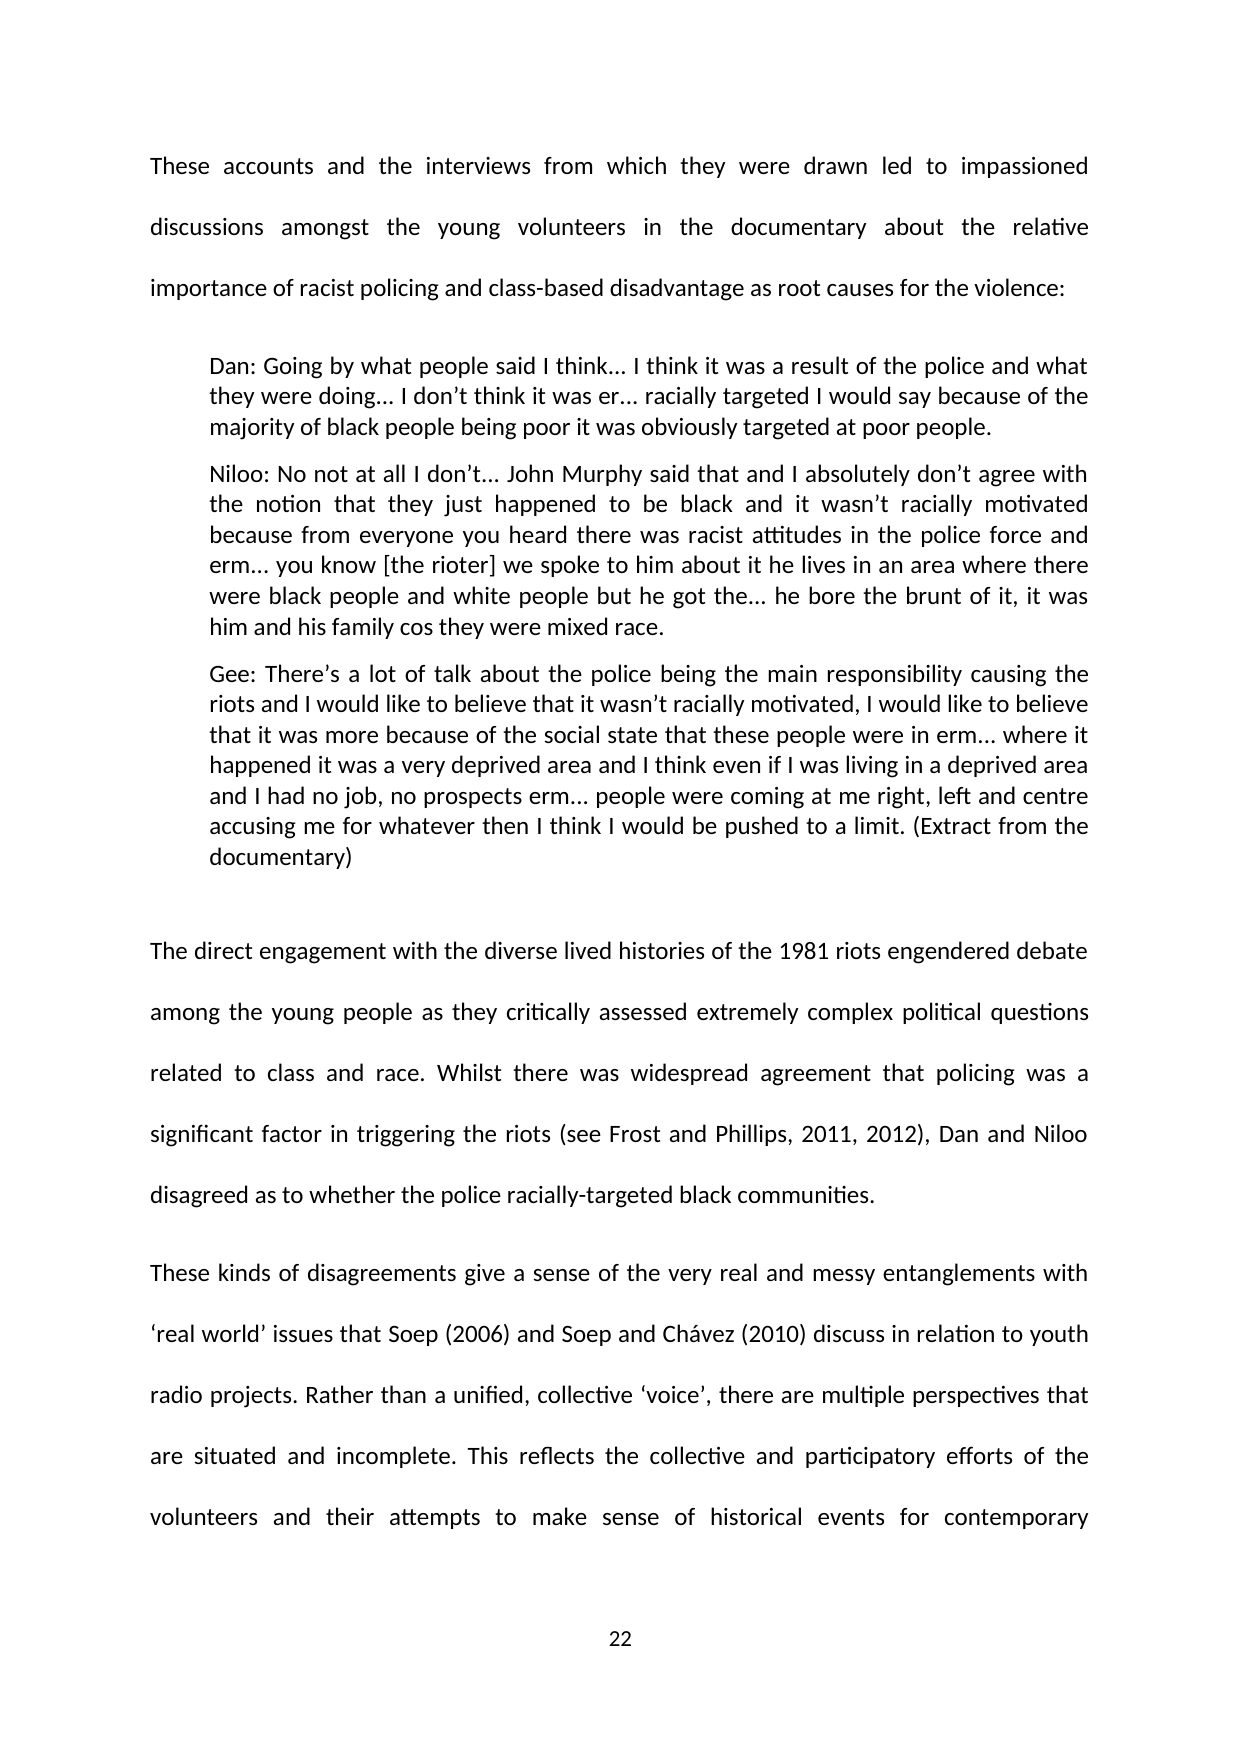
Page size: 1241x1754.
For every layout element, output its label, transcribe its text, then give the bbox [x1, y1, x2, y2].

text The direct engagement with the diverse lived histories of the 1981 riots engendered debate among the young people as they critically assessed extremely complex political questions related to class and race. Whilst there was widespread agreement that policing was a significant factor in triggering the riots (see Frost and Phillips, 2011, 2012), Dan and Niloo disagreed as to whether the police racially-targeted black communities. [150, 935, 1090, 1210]
text Niloo: No not at all I don’t... John Murphy said that and I absolutely don’t agree with the notion that they just happened to be black and it wasn’t racially motivated because from everyone you heard there was racist attitudes in the police force and erm... you know [the rioter] we spoke to him about it he lives in an area where there were black people and white people but he got the... he bore the brunt of it, it was him and his family cos they were mixed race. [209, 458, 1090, 641]
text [150, 1257, 1090, 1532]
text Gee: There’s a lot of talk about the police being the main responsibility causing the riots and I would like to believe that it wasn’t racially motivated, I would like to believe that it was more because of the social state that these people were in erm... where it happened it was a very deprived area and I think even if I was living in a deprived area and I had no job, no prospects erm... people were coming at me right, left and centre accusing me for whatever then I think I would be pushed to a limit. (Extract from the documentary) [209, 658, 1090, 871]
text These accounts and the interviews from which they were drawn led to impassioned discussions amongst the young volunteers in the documentary about the relative importance of racist policing and class-based disadvantage as root causes for the violence: [150, 150, 1090, 303]
text Dan: Going by what people said I think... I think it was a result of the police and what they were doing... I don’t think it was er... racially targeted I would say because of the majority of black people being poor it was obviously targeted at poor people. [209, 350, 1090, 441]
